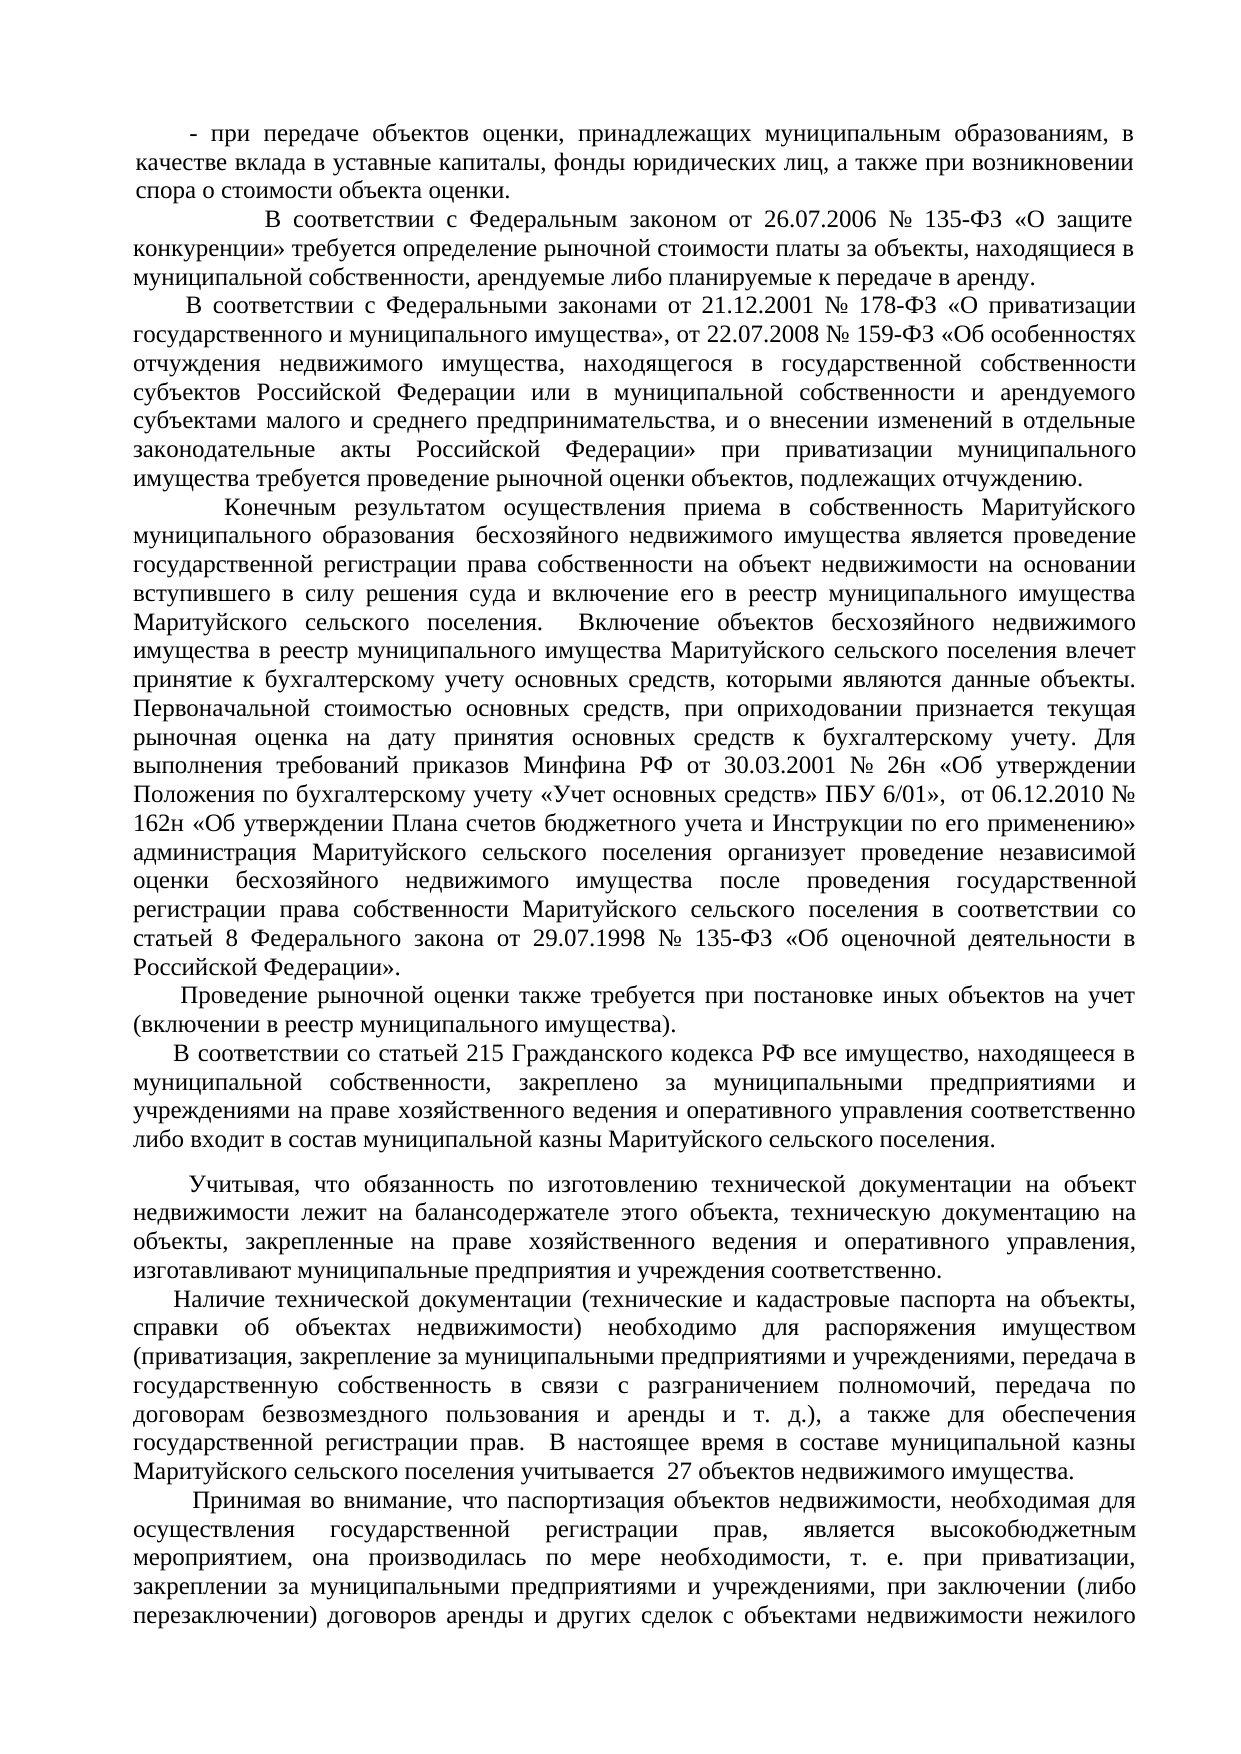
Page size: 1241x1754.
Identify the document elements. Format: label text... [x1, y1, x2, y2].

text Наличие технической документации (технические и кадастровые паспорта на объекты, справки об объектах недвижимости) необходимо для распоряжения имуществом (приватизация, закрепление за муниципальными предприятиями и учреждениями, передача в государственную собственность в связи с разграничением полномочий, передача по договорам безвозмездного пользования и аренды и т. д.), а также для обеспечения государственной регистрации прав. В настоящее время в составе муниципальной казны Маритуйского сельского поселения учитывается 27 объектов недвижимого имущества. [133, 1284, 1137, 1485]
text Учитывая, что обязанность по изготовлению технической документации на объект недвижимости лежит на балансодержателе этого объекта, техническую документацию на объекты, закрепленные на праве хозяйственного ведения и оперативного управления, изготавливают муниципальные предприятия и учреждения соответственно. [133, 1169, 1137, 1284]
text Конечным результатом осуществления приема в собственность Маритуйского муниципального образования бесхозяйного недвижимого имущества является проведение государственной регистрации права собственности на объект недвижимости на основании вступившего в силу решения суда и включение его в реестр муниципального имущества Маритуйского сельского поселения. Включение объектов бесхозяйного недвижимого имущества в реестр муниципального имущества Маритуйского сельского поселения влечет принятие к бухгалтерскому учету основных средств, которыми являются данные объекты. Первоначальной стоимостью основных средств, при оприходовании признается текущая рыночная оценка на дату принятия основных средств к бухгалтерскому учету. Для выполнения требований приказов Минфина РФ от 30.03.2001 № 26н «Об утверждении Положения по бухгалтерскому учету «Учет основных средств» ПБУ 6/01», от 06.12.2010 № 162н «Об утверждении Плана счетов бюджетного учета и Инструкции по его применению» администрация Маритуйского сельского поселения организует проведение независимой оценки бесхозяйного недвижимого имущества после проведения государственной регистрации права собственности Маритуйского сельского поселения в соответствии со статьей 8 Федерального закона от 29.07.1998 № 135-ФЗ «Об оценочной деятельности в Российской Федерации». [133, 492, 1137, 981]
text - при передаче объектов оценки, принадлежащих муниципальным образованиям, в качестве вклада в уставные капиталы, фонды юридических лиц, а также при возникновении спора о стоимости объекта оценки. [135, 118, 1135, 204]
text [133, 1485, 1137, 1629]
text В соответствии с Федеральными законами от 21.12.2001 № 178-ФЗ «О приватизации государственного и муниципального имущества», от 22.07.2008 № 159-ФЗ «Об особенностях отчуждения недвижимого имущества, находящегося в государственной собственности субъектов Российской Федерации или в муниципальной собственности и арендуемого субъектами малого и среднего предпринимательства, и о внесении изменений в отдельные законодательные акты Российской Федерации» при приватизации муниципального имущества требуется проведение рыночной оценки объектов, подлежащих отчуждению. [133, 291, 1137, 492]
text В соответствии с Федеральным законом от 26.07.2006 № 135-ФЗ «О защите конкуренции» требуется определение рыночной стоимости платы за объекты, находящиеся в муниципальной собственности, арендуемые либо планируемые к передаче в аренду. [133, 204, 1135, 291]
text В соответствии со статьей 215 Гражданского кодекса РФ все имущество, находящееся в муниципальной собственности, закреплено за муниципальными предприятиями и учреждениями на праве хозяйственного ведения и оперативного управления соответственно либо входит в состав муниципальной казны Маритуйского сельского поселения. [133, 1038, 1137, 1153]
text Проведение рыночной оценки также требуется при постановке иных объектов на учет (включении в реестр муниципального имущества). [133, 981, 1137, 1038]
